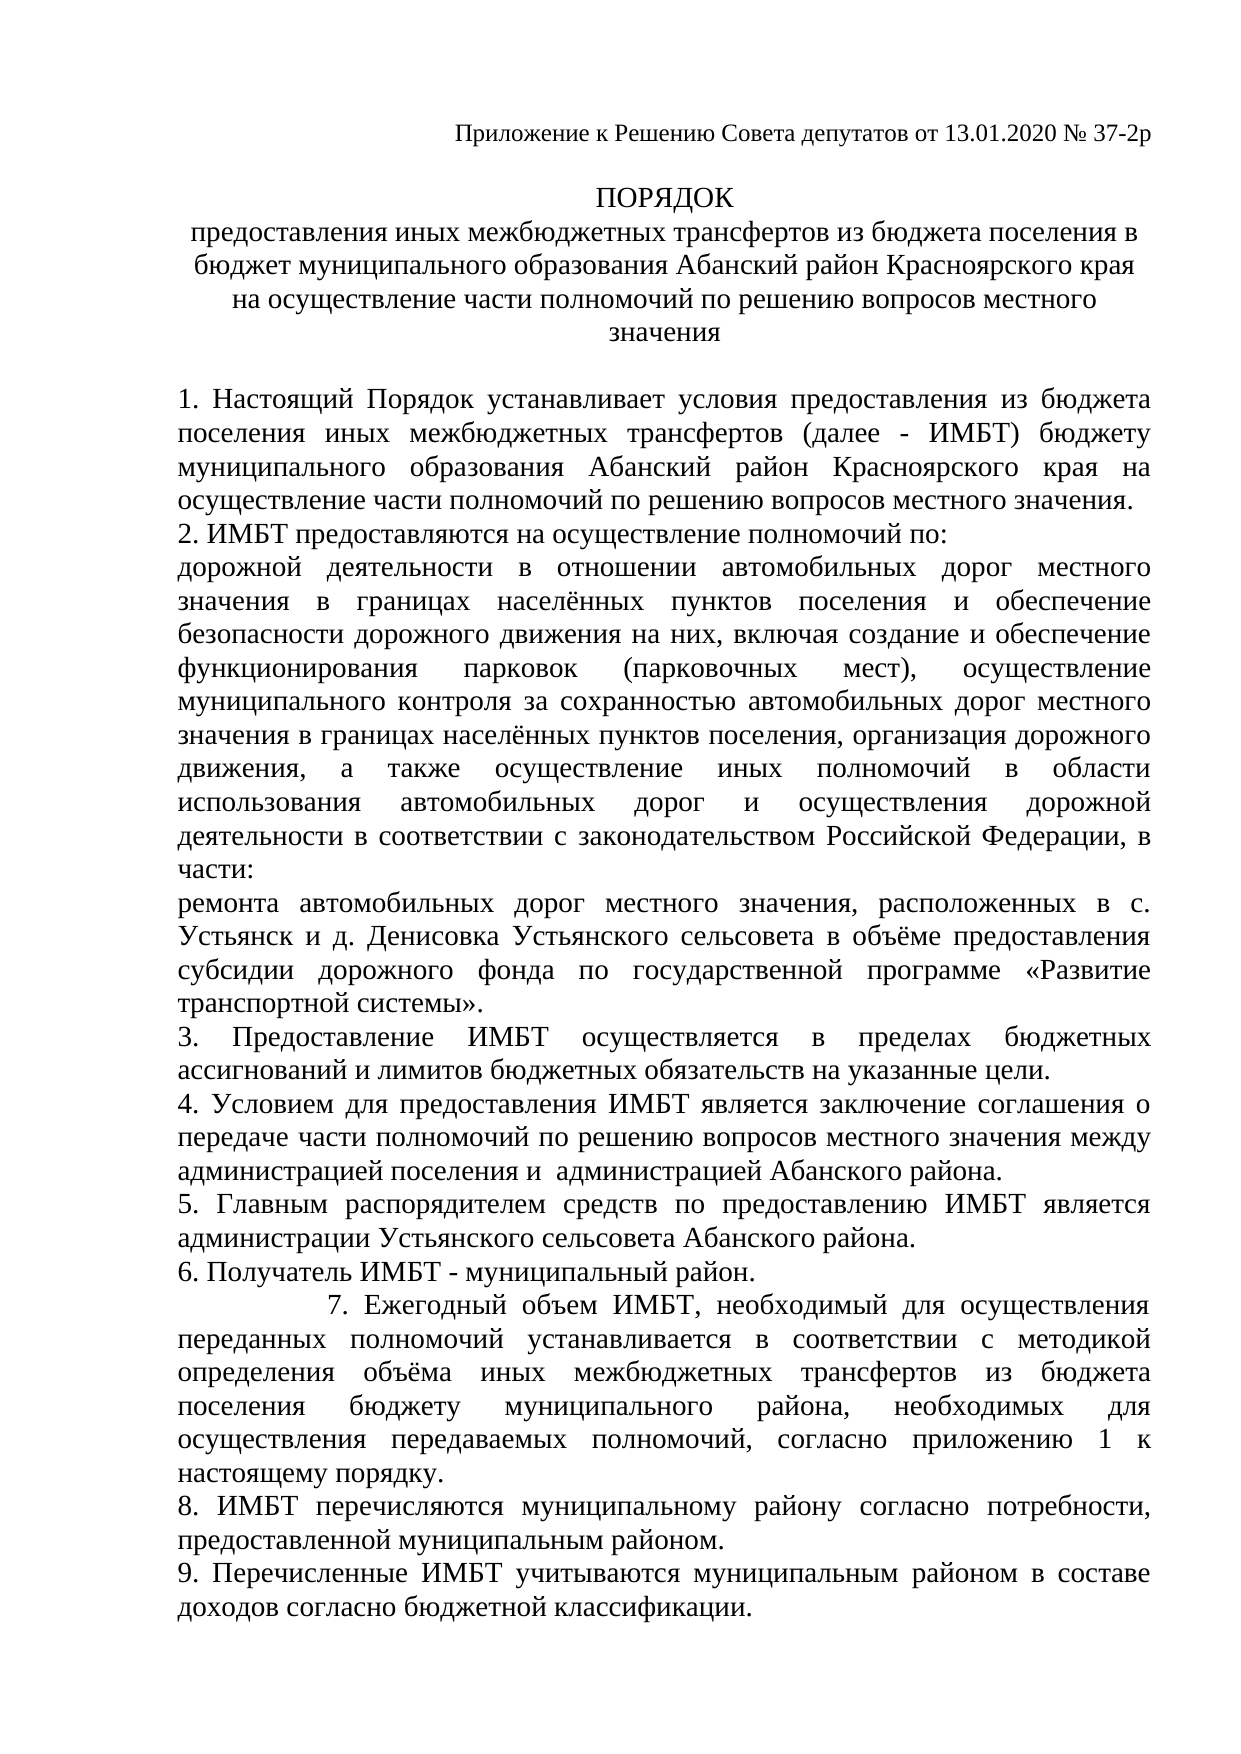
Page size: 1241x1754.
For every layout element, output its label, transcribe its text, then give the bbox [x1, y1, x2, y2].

text Приложение к Решению Совета депутатов от 13.01.2020 № 37-2р [177, 118, 1152, 147]
text 7. Ежегодный объем ИМБТ, необходимый для осуществления переданных полномочий устанавливается в соответствии с методикой определения объёма иных межбюджетных трансфертов из бюджета поселения бюджету муниципального района, необходимых для осуществления передаваемых полномочий, согласно приложению 1 к настоящему порядку. [177, 1287, 1152, 1488]
text 8. ИМБТ перечисляются муниципальному району согласно потребности, предоставленной муниципальным районом. [177, 1488, 1152, 1556]
text ПОРЯДОК [177, 180, 1152, 214]
text 4. Условием для предоставления ИМБТ является заключение соглашения о передаче части полномочий по решению вопросов местного значения между администрацией поселения и администрацией Абанского района. [177, 1086, 1152, 1187]
text 6. Получатель ИМБТ - муниципальный район. [177, 1254, 1152, 1287]
text дорожной деятельности в отношении автомобильных дорог местного значения в границах населённых пунктов поселения и обеспечение безопасности дорожного движения на них, включая создание и обеспечение функционирования парковок (парковочных мест), осуществление муниципального контроля за сохранностью автомобильных дорог местного значения в границах населённых пунктов поселения, организация дорожного движения, а также осуществление иных полномочий в области использования автомобильных дорог и осуществления дорожной деятельности в соответствии с законодательством Российской Федерации, в части: [177, 549, 1152, 885]
text 5. Главным распорядителем средств по предоставлению ИМБТ является администрации Устьянского сельсовета Абанского района. [177, 1187, 1152, 1254]
text 1. Настоящий Порядок устанавливает условия предоставления из бюджета поселения иных межбюджетных трансфертов (далее - ИМБТ) бюджету муниципального образования Абанский район Красноярского края на осуществление части полномочий по решению вопросов местного значения. [177, 382, 1152, 516]
text ремонта автомобильных дорог местного значения, расположенных в с. Устьянск и д. Денисовка Устьянского сельсовета в объёме предоставления субсидии дорожного фонда по государственной программе «Развитие транспортной системы». [177, 885, 1152, 1019]
text 9. Перечисленные ИМБТ учитываются муниципальным районом в составе доходов согласно бюджетной классификации. [177, 1556, 1152, 1623]
text 2. ИМБТ предоставляются на осуществление полномочий по: [177, 516, 1152, 549]
text 3. Предоставление ИМБТ осуществляется в пределах бюджетных ассигнований и лимитов бюджетных обязательств на указанные цели. [177, 1019, 1152, 1086]
text предоставления иных межбюджетных трансфертов из бюджета поселения в бюджет муниципального образования Абанский район Красноярского края на осуществление части полномочий по решению вопросов местного значения [177, 214, 1152, 348]
